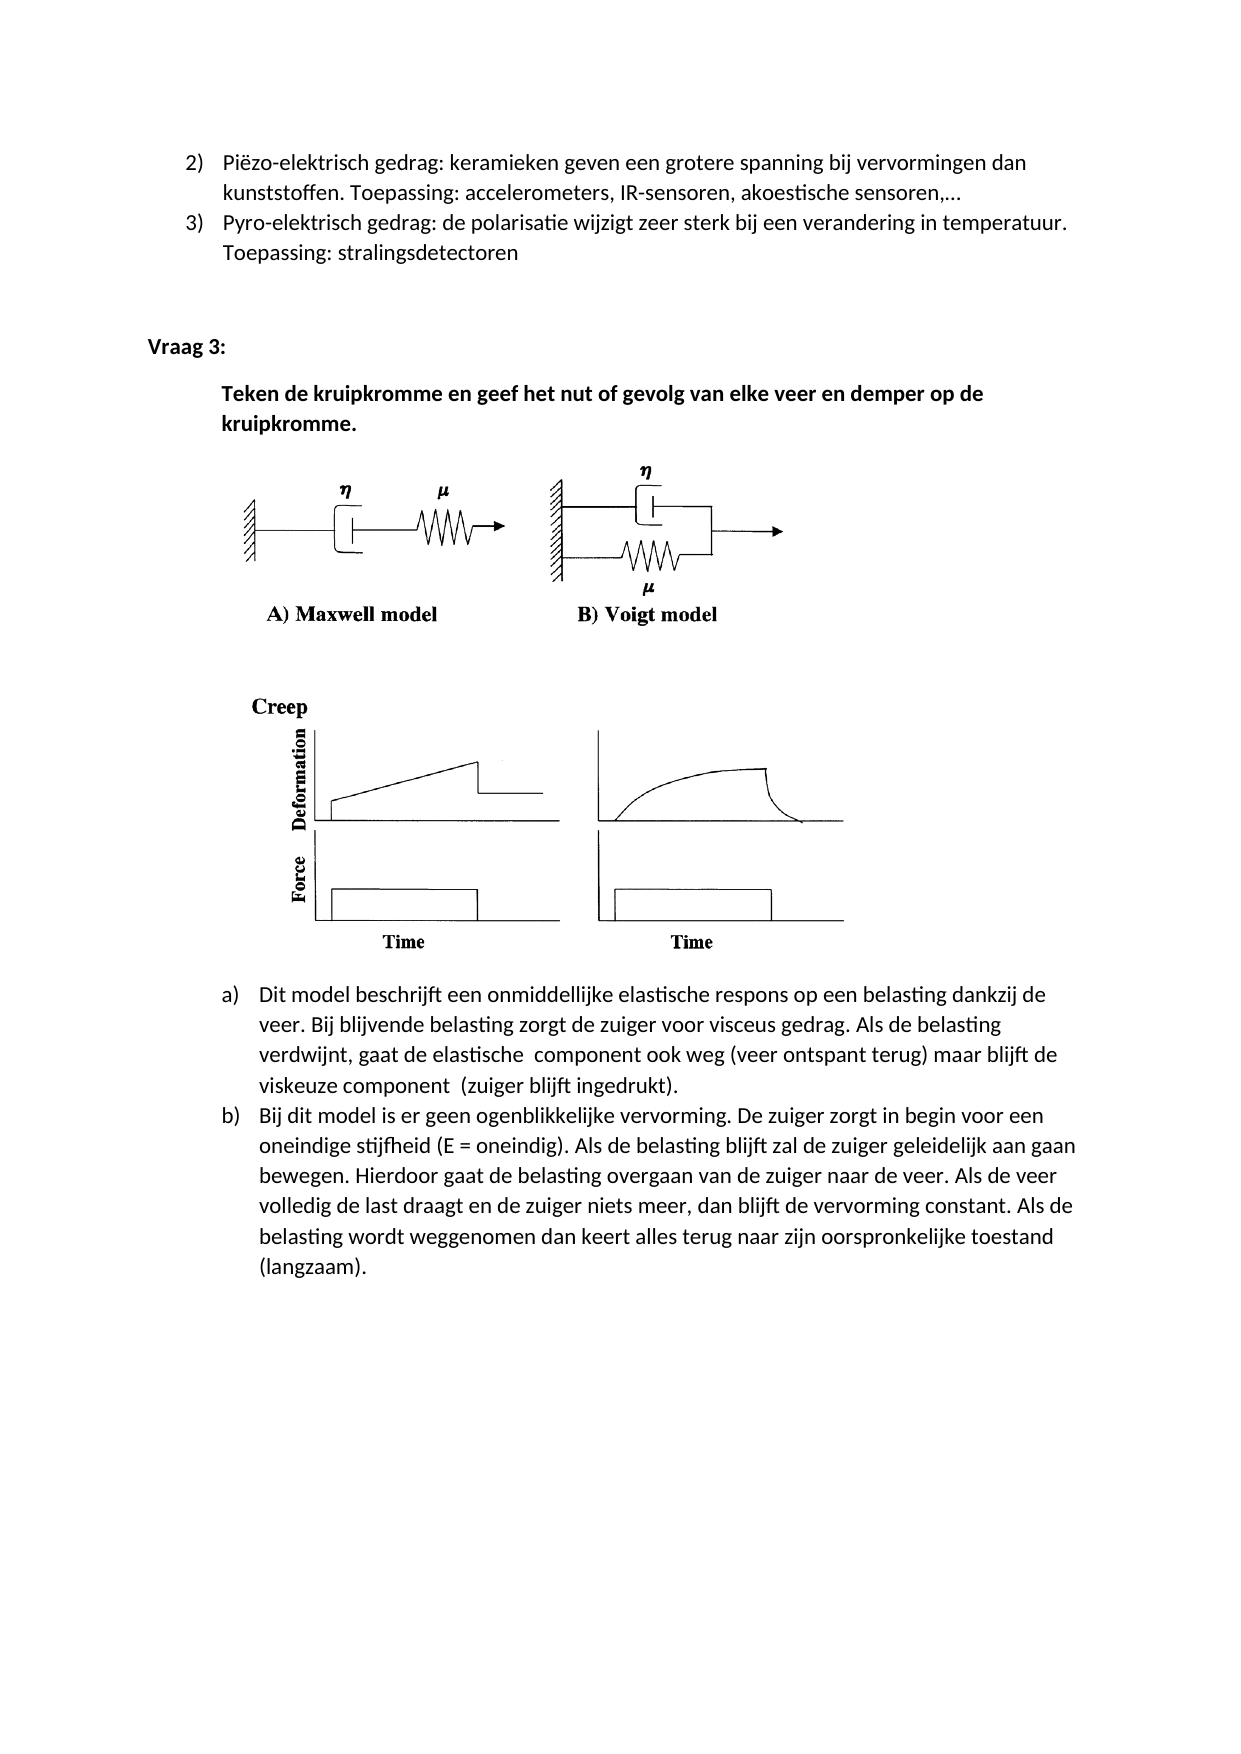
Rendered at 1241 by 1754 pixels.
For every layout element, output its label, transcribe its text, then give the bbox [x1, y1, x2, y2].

list Pyro-elektrisch gedrag: de polarisatie wijzigt zeer sterk bij een verandering in temperatuur. Toepassing: stralingsdetectoren [185, 208, 1093, 266]
text Teken de kruipkromme en geef het nut of gevolg van elke veer en demper op de kruipkromme. [221, 379, 1093, 437]
list Bij dit model is er geen ogenblikkelijke vervorming. De zuiger zorgt in begin voor een oneindige stijfheid (E = oneindig). Als de belasting blijft zal de zuiger geleidelijk aan gaan bewegen. Hierdoor gaat de belasting overgaan van de zuiger naar de veer. Als de veer volledig de last draagt en de zuiger niets meer, dan blijft de vervorming constant. Als de belasting wordt weggenomen dan keert alles terug naar zijn oorspronkelijke toestand (langzaam). [221, 1101, 1093, 1280]
list Dit model beschrijft een onmiddellijke elastische respons op een belasting dankzij de veer. Bij blijvende belasting zorgt de zuiger voor visceus gedrag. Als de belasting verdwijnt, gaat de elastische component ook weg (veer ontspant terug) maar blijft de viskeuze component (zuiger blijft ingedrukt). [221, 980, 1093, 1099]
list Piëzo-elektrisch gedrag: keramieken geven een grotere spanning bij vervormingen dan kunststoffen. Toepassing: accelerometers, IR-sensoren, akoestische sensoren,… [185, 148, 1093, 206]
text Vraag 3: [148, 332, 1093, 360]
picture [221, 456, 790, 630]
picture [221, 695, 853, 962]
